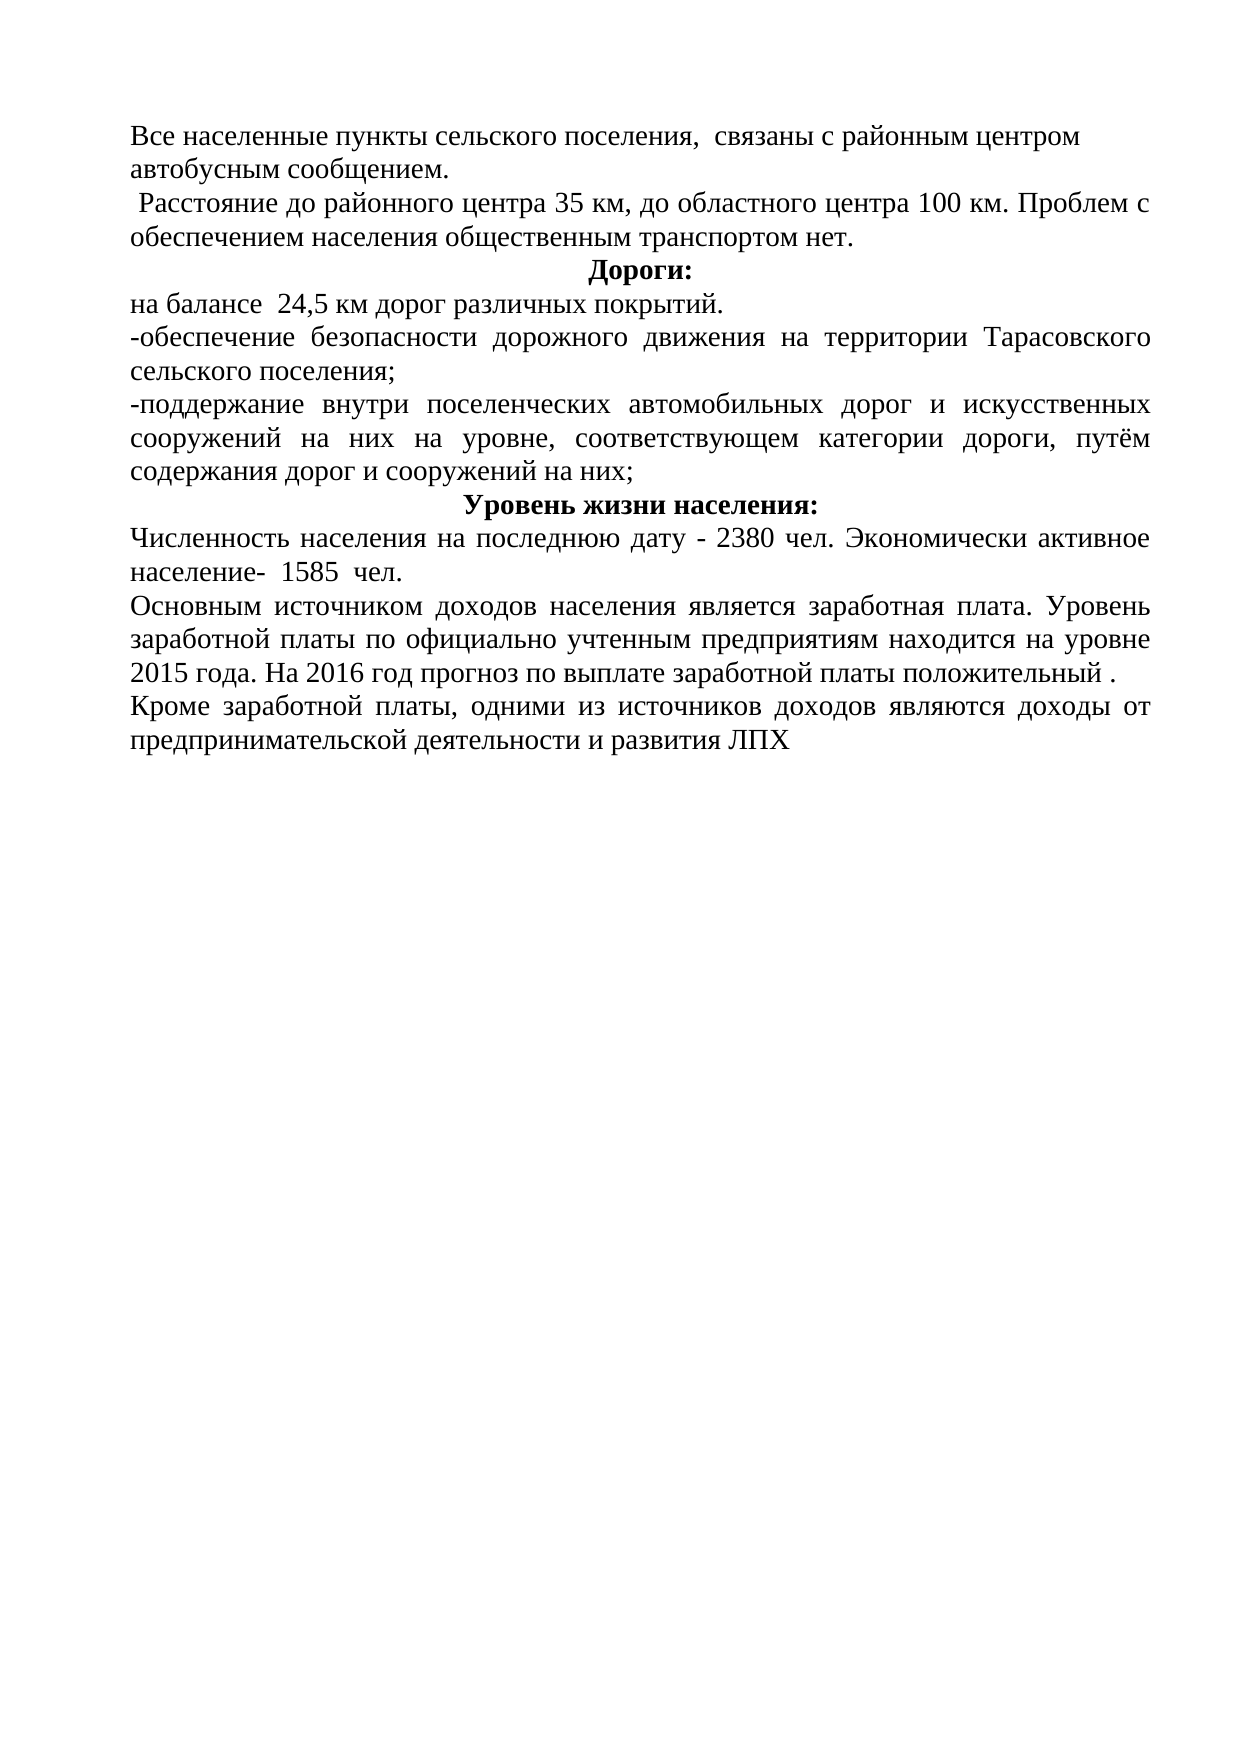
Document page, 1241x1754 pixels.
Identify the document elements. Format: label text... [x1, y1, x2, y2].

text Уровень жизни населения: [130, 487, 1152, 521]
text Численность населения на последнюю дату - 2380 чел. Экономически активное население- 1585 чел. [130, 521, 1152, 588]
text Расстояние до районного центра 35 км, до областного центра 100 км. Проблем с обеспечением населения общественным транспортом нет. [130, 185, 1152, 252]
text Дороги: [130, 252, 1152, 286]
text -поддержание внутри поселенческих автомобильных дорог и искусственных сооружений на них на уровне, соответствующем категории дороги, путём содержания дорог и сооружений на них; [130, 386, 1152, 487]
text Кроме заработной платы, одними из источников доходов являются доходы от предпринимательской деятельности и развития ЛПХ [130, 688, 1152, 755]
text на балансе 24,5 км дорог различных покрытий. [130, 286, 1152, 319]
text -обеспечение безопасности дорожного движения на территории Тарасовского сельского поселения; [130, 319, 1152, 386]
text Все населенные пункты сельского поселения, связаны с районным центром автобусным сообщением. [130, 118, 1152, 185]
text Основным источником доходов населения является заработная плата. Уровень заработной платы по официально учтенным предприятиям находится на уровне 2015 года. На 2016 год прогноз по выплате заработной платы положительный . [130, 588, 1152, 688]
